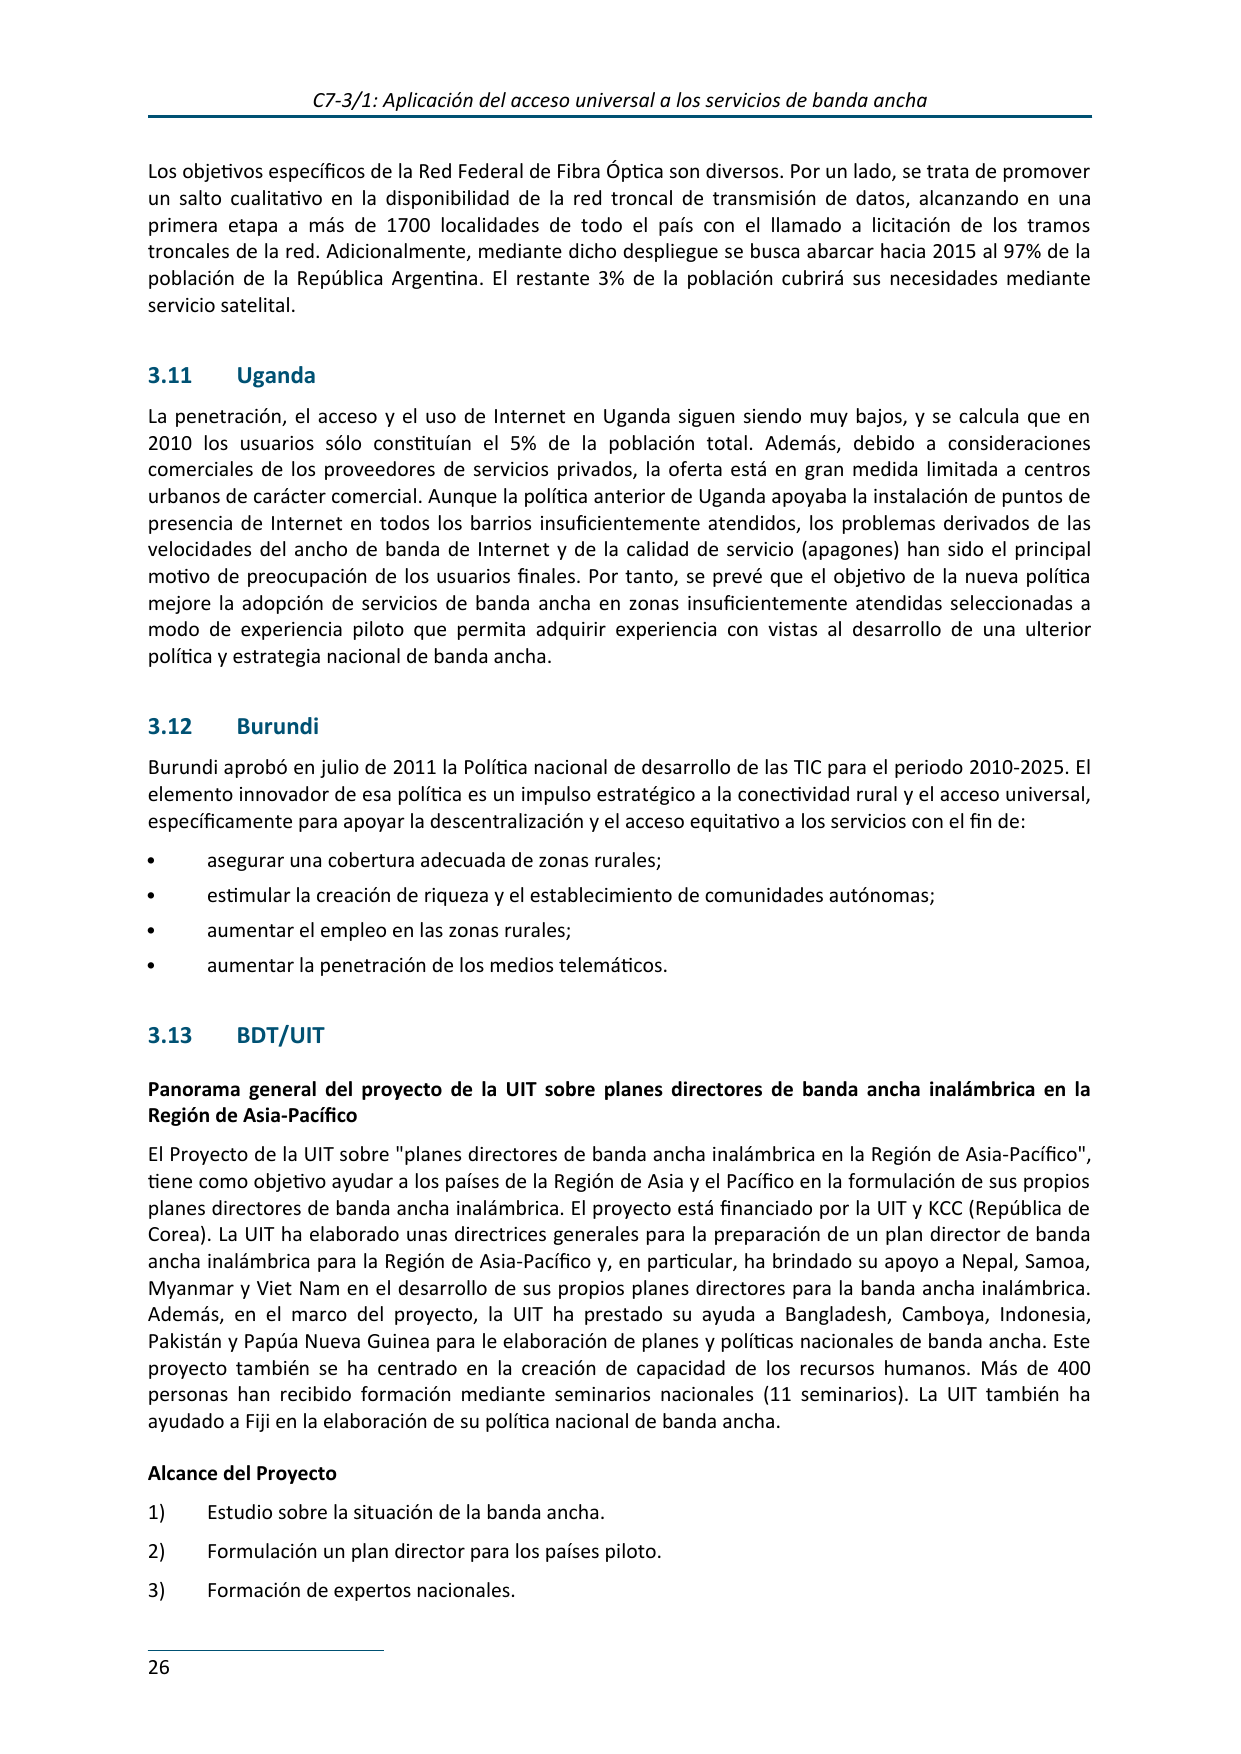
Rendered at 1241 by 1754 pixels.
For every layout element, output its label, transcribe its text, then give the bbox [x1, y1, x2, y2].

list estimular la creación de riqueza y el establecimiento de comunidades autónomas; [148, 881, 1092, 908]
subtitle Panorama general del proyecto de la UIT sobre planes directores de banda ancha inalámbrica en la Región de Asia-Pacífico [148, 1075, 1092, 1128]
subtitle 3.13 BDT/UIT [148, 1019, 1092, 1050]
text Los objetivos específicos de la Red Federal de Fibra Óptica son diversos. Por un lado, se trata de promover un salto cualitativo en la disponibilidad de la red troncal de transmisión de datos, alcanzando en una primera etapa a más de 1700 localidades de todo el país con el llamado a licitación de los tramos troncales de la red. Adicionalmente, mediante dicho despliegue se busca abarcar hacia 2015 al 97% de la población de la República Argentina. El restante 3% de la población cubrirá sus necesidades mediante servicio satelital. [148, 157, 1092, 317]
subtitle 3.12 Burundi [148, 710, 1092, 741]
text Burundi aprobó en julio de 2011 la Política nacional de desarrollo de las TIC para el periodo 2010-2025. El elemento innovador de esa política es un impulso estratégico a la conectividad rural y el acceso universal, específicamente para apoyar la descentralización y el acceso equitativo a los servicios con el fin de: [148, 753, 1092, 833]
subtitle Alcance del Proyecto [148, 1459, 1092, 1486]
text 2) Formulación un plan director para los países piloto. [148, 1537, 1092, 1564]
subtitle 3.11 Uganda [148, 359, 1092, 389]
list aumentar el empleo en las zonas rurales; [148, 916, 1092, 943]
text El Proyecto de la UIT sobre "planes directores de banda ancha inalámbrica en la Región de Asia-Pacífico", tiene como objetivo ayudar a los países de la Región de Asia y el Pacífico en la formulación de sus propios planes directores de banda ancha inalámbrica. El proyecto está financiado por la UIT y KCC (República de Corea). La UIT ha elaborado unas directrices generales para la preparación de un plan director de banda ancha inalámbrica para la Región de Asia-Pacífico y, en particular, ha brindado su apoyo a Nepal, Samoa, Myanmar y Viet Nam en el desarrollo de sus propios planes directores para la banda ancha inalámbrica. Además, en el marco del proyecto, la UIT ha prestado su ayuda a Bangladesh, Camboya, Indonesia, Pakistán y Papúa Nueva Guinea para le elaboración de planes y políticas nacionales de banda ancha. Este proyecto también se ha centrado en la creación de capacidad de los recursos humanos. Más de 400 personas han recibido formación mediante seminarios nacionales (11 seminarios). La UIT también ha ayudado a Fiji en la elaboración de su política nacional de banda ancha. [148, 1141, 1092, 1434]
list asegurar una cobertura adecuada de zonas rurales; [148, 846, 1092, 873]
text La penetración, el acceso y el uso de Internet en Uganda siguen siendo muy bajos, y se calcula que en 2010 los usuarios sólo constituían el 5% de la población total. Además, debido a consideraciones comerciales de los proveedores de servicios privados, la oferta está en gran medida limitada a centros urbanos de carácter comercial. Aunque la política anterior de Uganda apoyaba la instalación de puntos de presencia de Internet en todos los barrios insuficientemente atendidos, los problemas derivados de las velocidades del ancho de banda de Internet y de la calidad de servicio (apagones) han sido el principal motivo de preocupación de los usuarios finales. Por tanto, se prevé que el objetivo de la nueva política mejore la adopción de servicios de banda ancha en zonas insuficientemente atendidas seleccionadas a modo de experiencia piloto que permita adquirir experiencia con vistas al desarrollo de una ulterior política y estrategia nacional de banda ancha. [148, 402, 1092, 669]
text 1) Estudio sobre la situación de la banda ancha. [148, 1498, 1092, 1525]
list aumentar la penetración de los medios telemáticos. [148, 951, 1092, 978]
text 3) Formación de expertos nacionales. [148, 1576, 1092, 1603]
